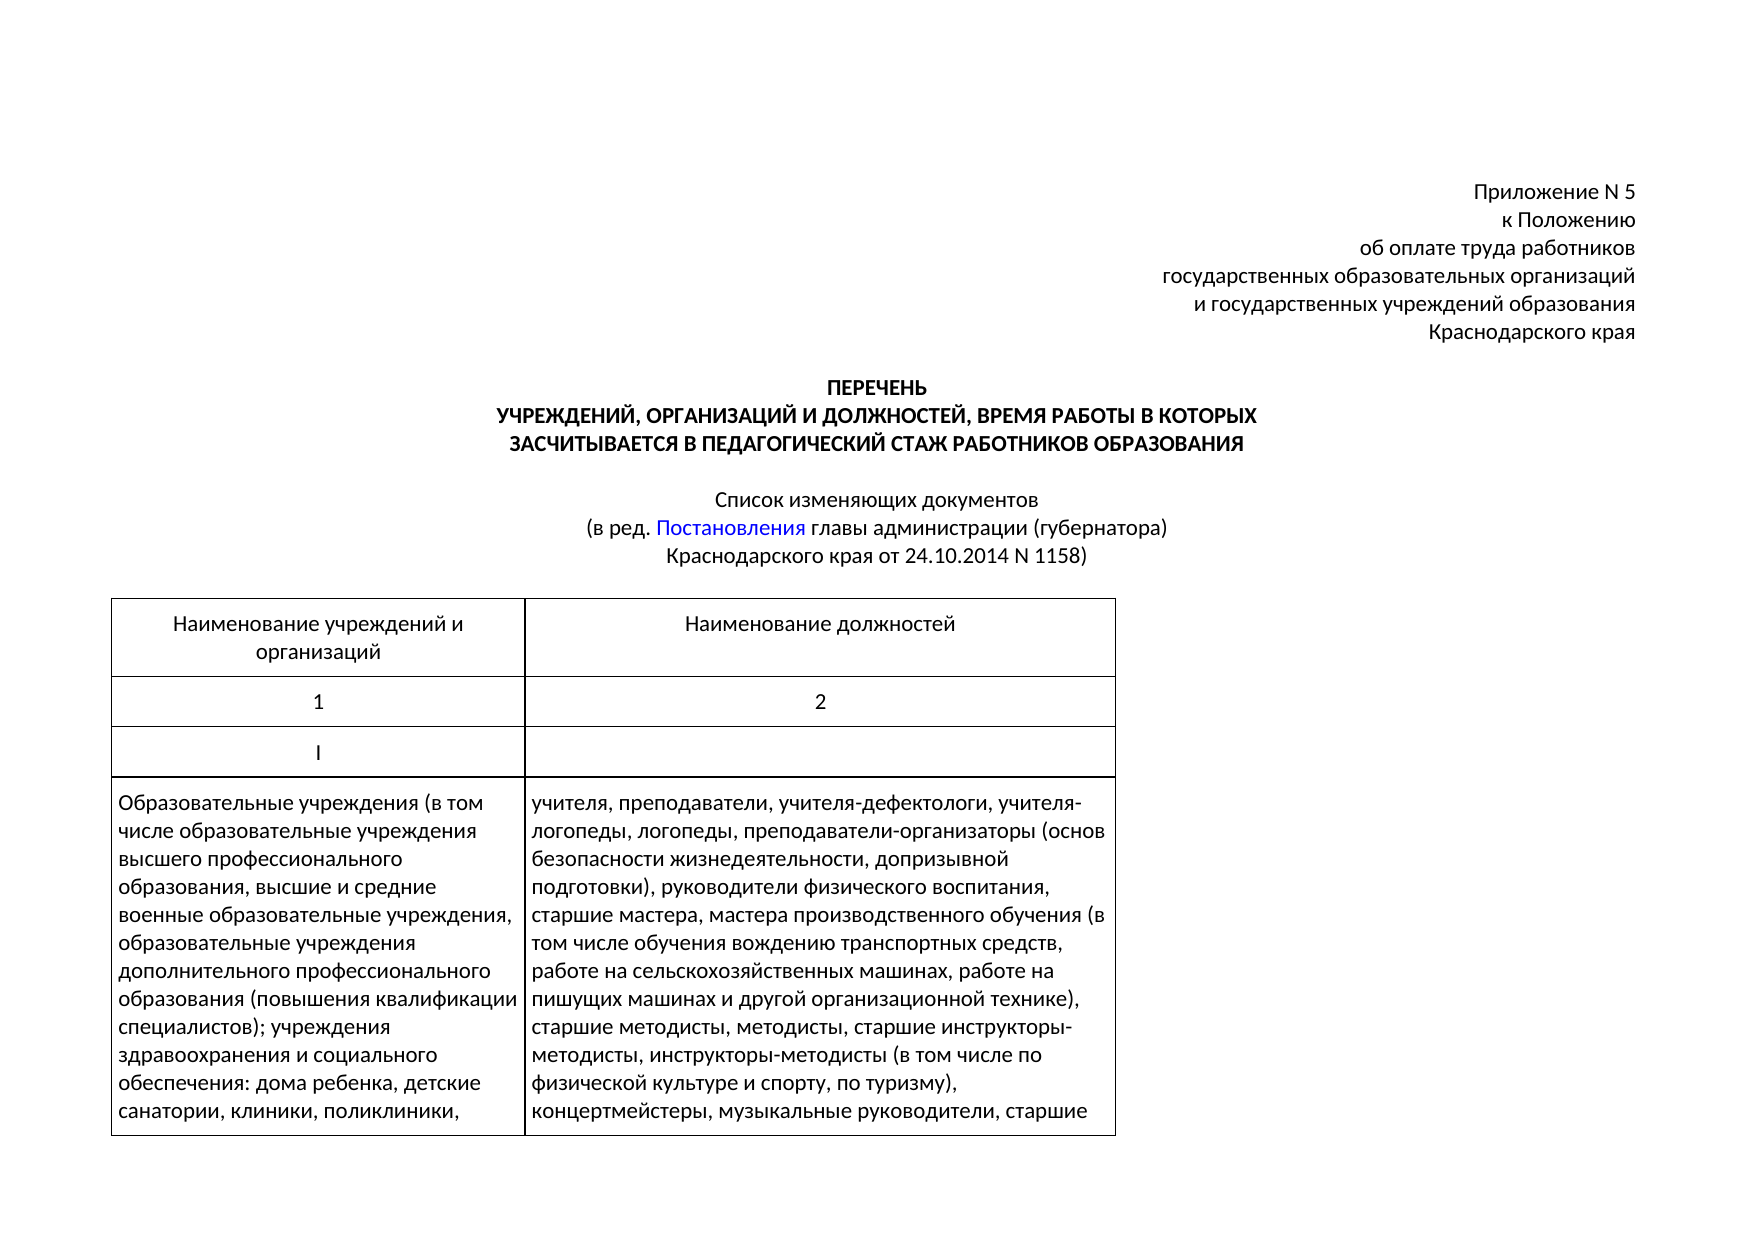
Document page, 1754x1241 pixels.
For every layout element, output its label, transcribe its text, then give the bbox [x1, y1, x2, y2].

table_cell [112, 778, 524, 1135]
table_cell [526, 778, 1115, 1135]
text Краснодарского края от 24.10.2014 N 1158) [118, 541, 1636, 569]
title ЗАСЧИТЫВАЕТСЯ В ПЕДАГОГИЧЕСКИЙ СТАЖ РАБОТНИКОВ ОБРАЗОВАНИЯ [118, 429, 1636, 457]
table_header Наименование учреждений и организаций [112, 599, 524, 676]
text и государственных учреждений образования [118, 289, 1636, 317]
text (в ред. Постановления главы администрации (губернатора) [118, 513, 1636, 541]
table_cell 1 [112, 677, 524, 726]
title ПЕРЕЧЕНЬ [118, 373, 1636, 401]
text Список изменяющих документов [118, 485, 1636, 513]
table_cell I [112, 727, 524, 776]
text к Положению [118, 205, 1636, 233]
text Приложение N 5 [118, 177, 1636, 205]
table_header Наименование должностей [526, 599, 1115, 676]
table_cell 2 [526, 677, 1115, 726]
text Краснодарского края [118, 317, 1636, 345]
text об оплате труда работников [118, 233, 1636, 261]
title УЧРЕЖДЕНИЙ, ОРГАНИЗАЦИЙ И ДОЛЖНОСТЕЙ, ВРЕМЯ РАБОТЫ В КОТОРЫХ [118, 401, 1636, 429]
table_cell [526, 727, 1115, 776]
text государственных образовательных организаций [118, 261, 1636, 289]
